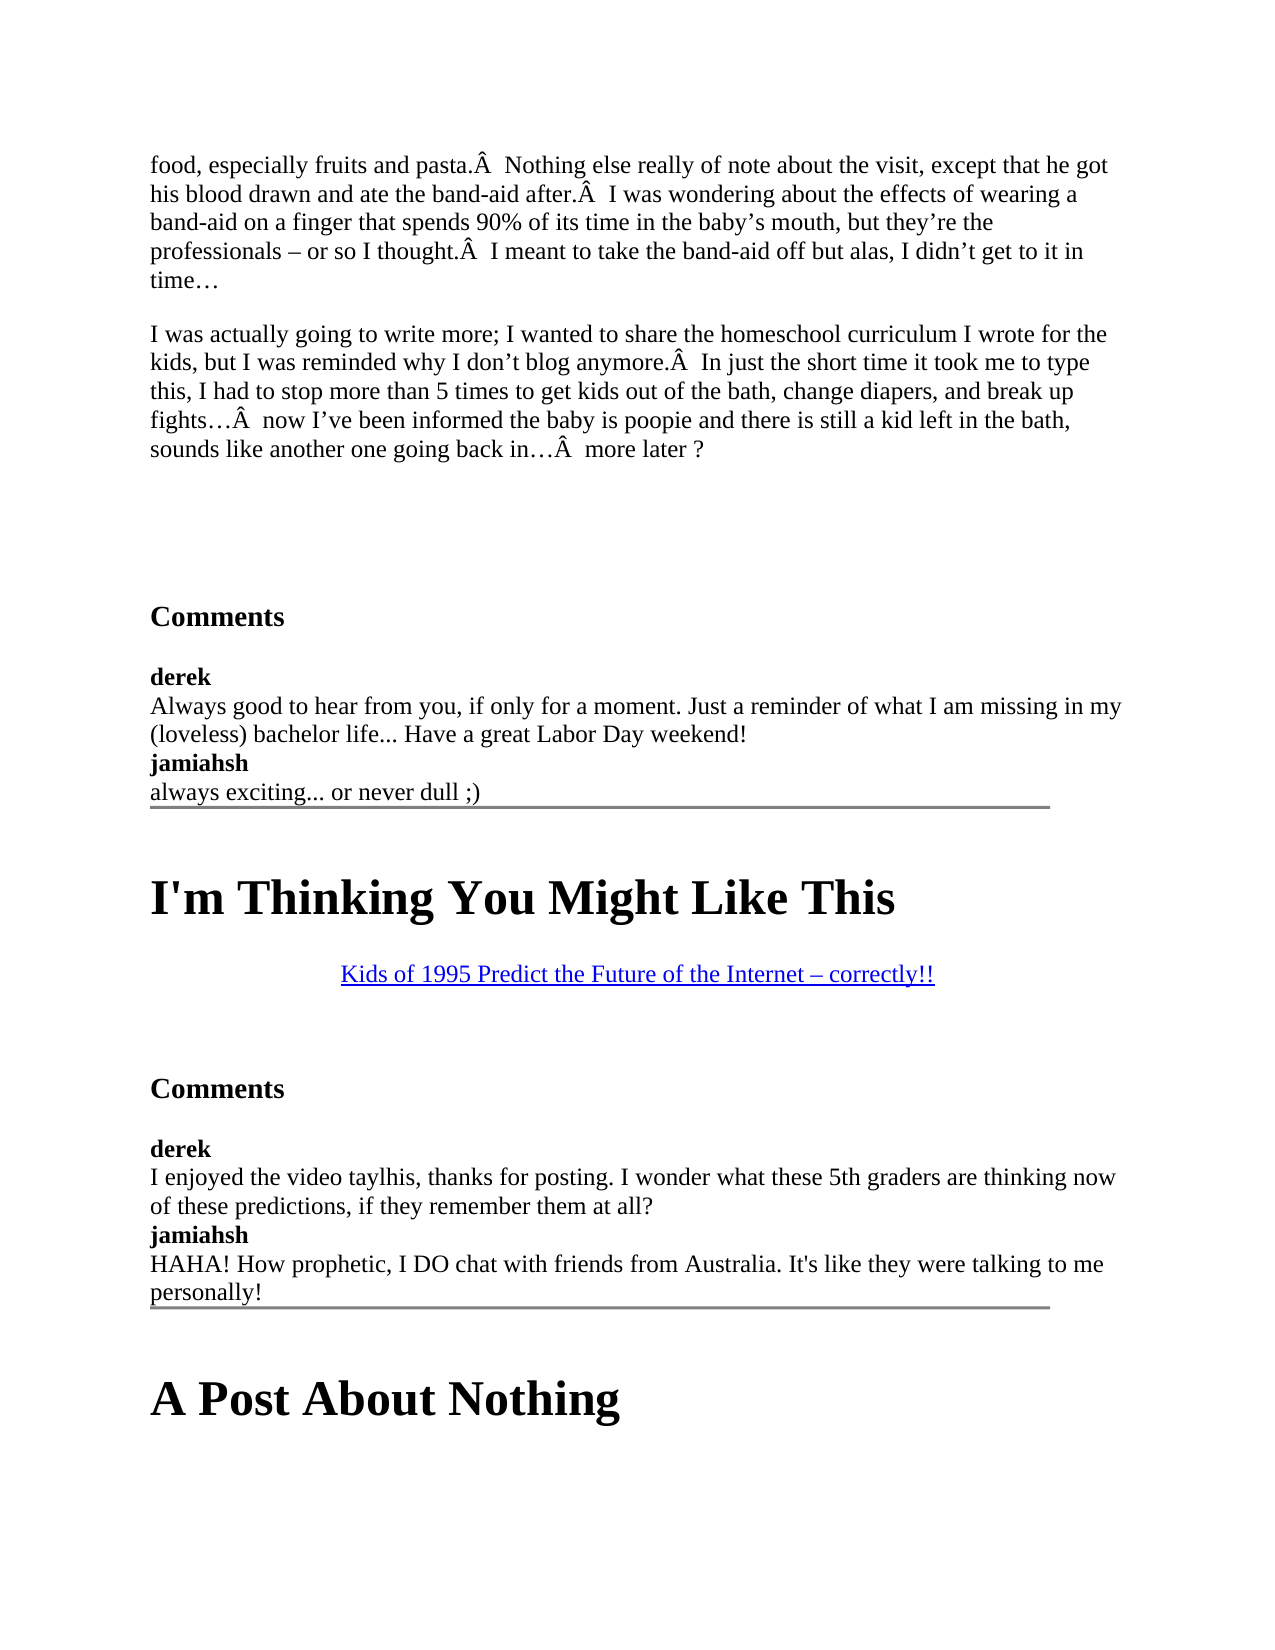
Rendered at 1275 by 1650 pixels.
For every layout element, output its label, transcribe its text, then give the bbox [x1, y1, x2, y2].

subtitle Comments [150, 1071, 1125, 1104]
text derek Always good to hear from you, if only for a moment. Just a reminder of what I am missing in my (loveless) bachelor life... Have a great Labor Day weekend! jamiahsh always exciting... or never dull ;) [150, 662, 1125, 806]
text I was actually going to write more; I wanted to share the homeschool curriculum I wrote for the kids, but I was reminded why I don’t blog anymore.Â In just the short time it took me to type this, I had to stop more than 5 times to get kids out of the bath, change diapers, and break up fights…Â now I’ve been informed the baby is poopie and there is still a kid left in the bath, sounds like another one going back in…Â more later ? [150, 319, 1125, 462]
subtitle I'm Thinking You Might Like This [150, 868, 1125, 926]
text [150, 150, 1125, 294]
text Kids of 1995 Predict the Future of the Internet – correctly!! [150, 959, 1125, 988]
text derek I enjoyed the video taylhis, thanks for posting. I wonder what these 5th graders are thinking now of these predictions, if they remember them at all? jamiahsh HAHA! How prophetic, I DO chat with friends from Australia. It's like they were talking to me personally! [150, 1134, 1125, 1306]
subtitle Comments [150, 599, 1125, 633]
subtitle A Post About Nothing [150, 1368, 1125, 1426]
